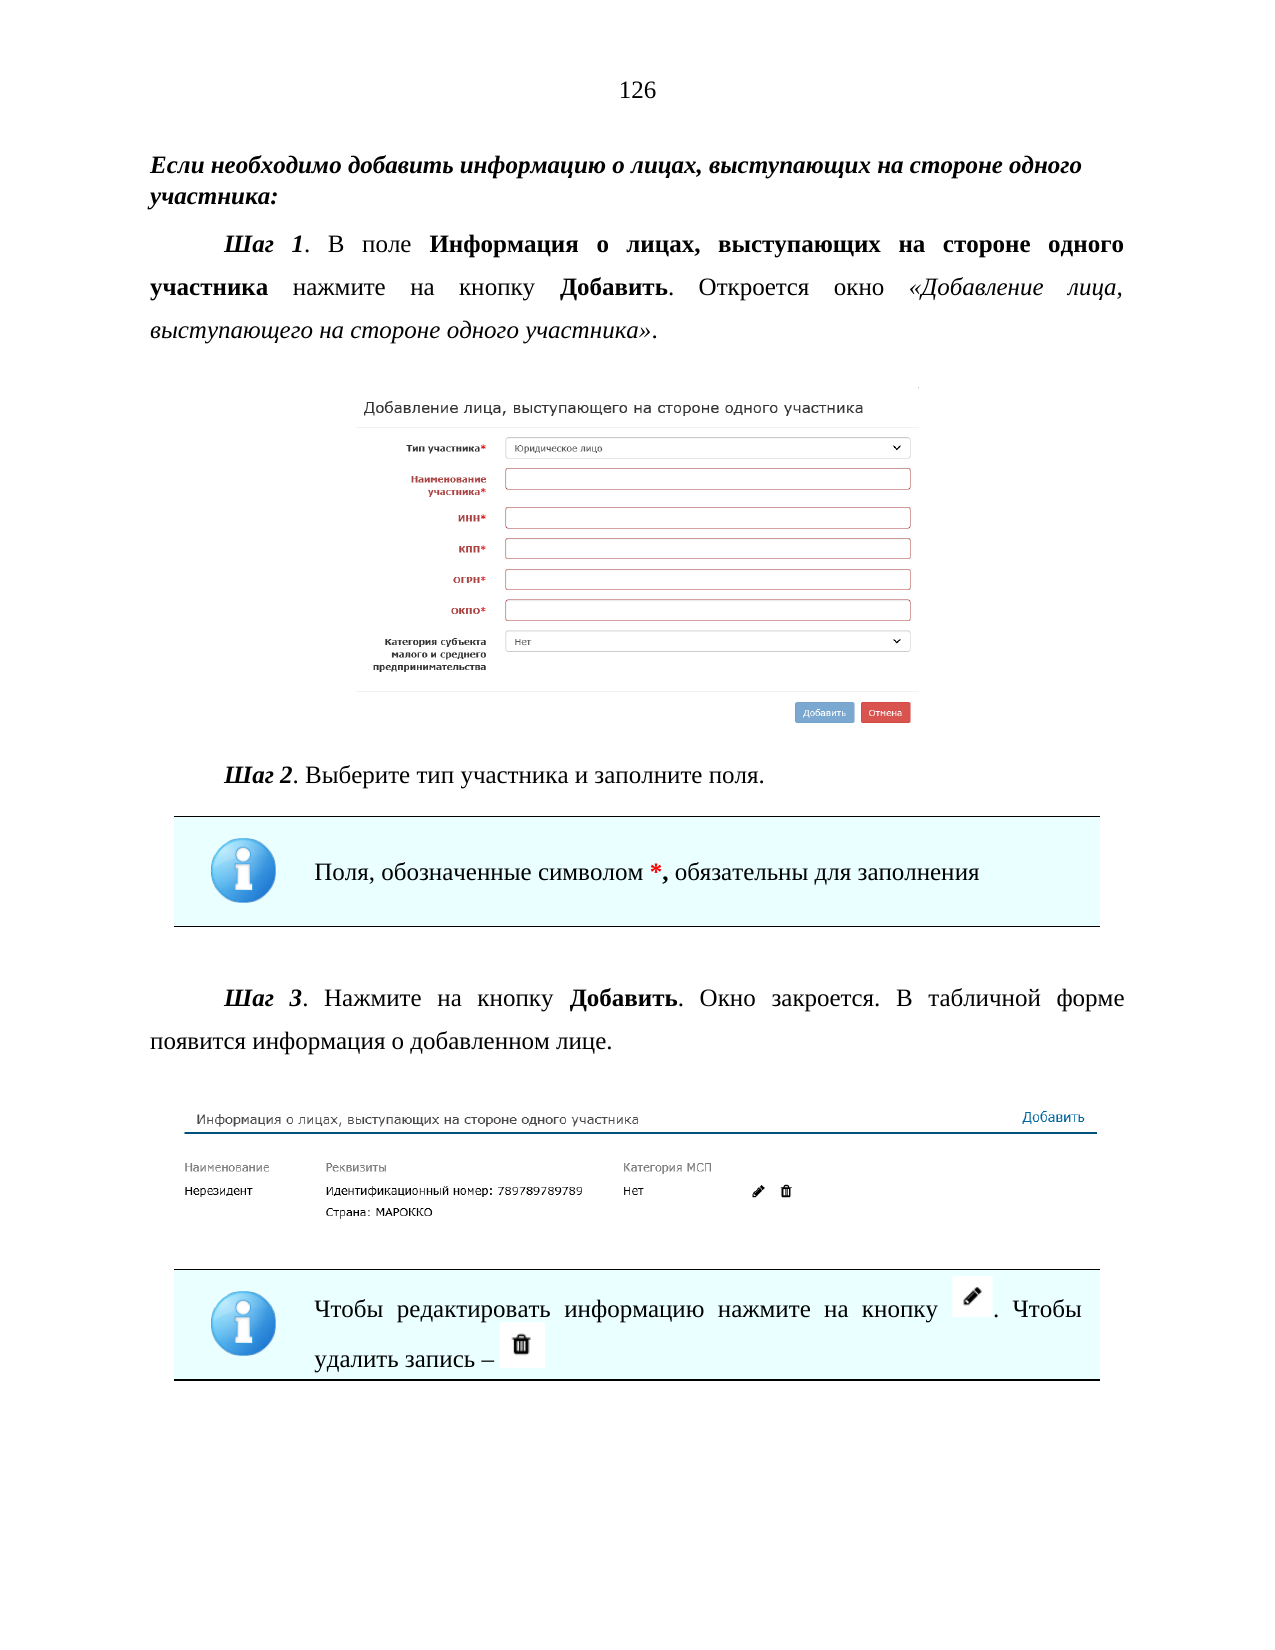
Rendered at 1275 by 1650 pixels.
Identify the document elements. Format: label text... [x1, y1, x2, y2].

table_header [174, 817, 308, 926]
text Шаг 3. Нажмите на кнопку Добавить. Окно закроется. В табличной форме появится информация о добавленном лице. [150, 983, 1125, 1054]
text Шаг 1. В поле Информация о лицах, выступающих на стороне одного участника нажмите на кнопку Добавить. Откроется окно «Добавление лица, выступающего на стороне одного участника». [150, 229, 1125, 344]
text Шаг 2. Выберите тип участника и заполните поля. [150, 760, 1125, 789]
picture [209, 1289, 278, 1358]
picture [161, 1098, 1114, 1240]
table_header [174, 1270, 308, 1379]
text Если необходимо добавить информацию о лицах, выступающих на стороне одного участника: [150, 150, 1125, 210]
table_header Чтобы редактировать информацию нажмите на кнопку . Чтобы удалить запись – [308, 1270, 1100, 1379]
picture [500, 1322, 546, 1368]
table_header Поля, обозначенные символом *, обязательны для заполнения [308, 817, 1100, 926]
picture [952, 1276, 993, 1317]
picture [209, 836, 278, 905]
picture [356, 387, 919, 731]
